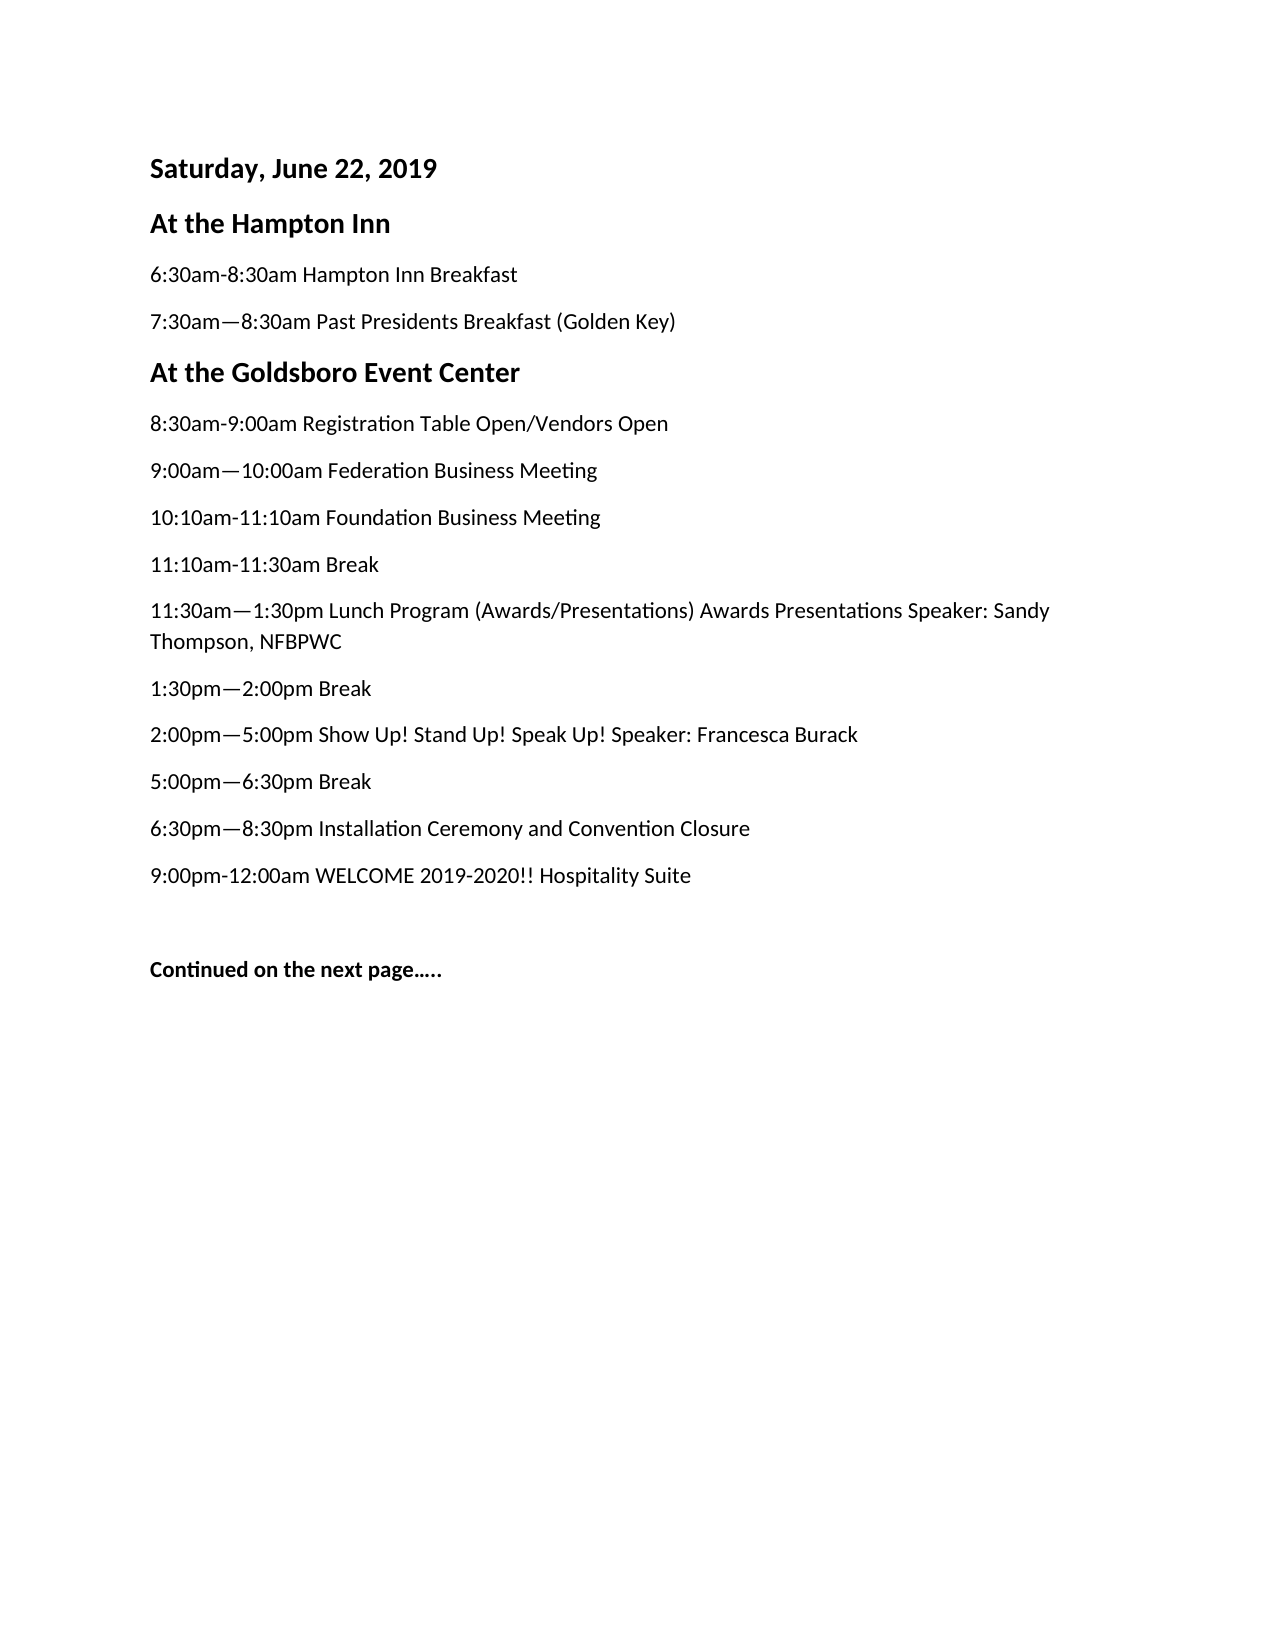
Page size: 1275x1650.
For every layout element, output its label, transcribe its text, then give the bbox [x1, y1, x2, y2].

text 7:30am—8:30am Past Presidents Breakfast (Golden Key) [150, 307, 1125, 335]
text At the Goldsboro Event Center [150, 354, 1125, 389]
text 6:30am-8:30am Hampton Inn Breakfast [150, 260, 1125, 288]
text 11:10am-11:30am Break [150, 550, 1125, 578]
text 9:00am—10:00am Federation Business Meeting [150, 456, 1125, 484]
text At the Hampton Inn [150, 205, 1125, 241]
text 1:30pm—2:00pm Break [150, 674, 1125, 702]
text 5:00pm—6:30pm Break [150, 767, 1125, 795]
text 2:00pm—5:00pm Show Up! Stand Up! Speak Up! Speaker: Francesca Burack [150, 721, 1125, 748]
text 9:00pm-12:00am WELCOME 2019-2020!! Hospitality Suite [150, 861, 1125, 889]
text 8:30am-9:00am Registration Table Open/Vendors Open [150, 409, 1125, 437]
text 10:10am-11:10am Foundation Business Meeting [150, 503, 1125, 531]
text 11:30am—1:30pm Lunch Program (Awards/Presentations) Awards Presentations Speaker: Sandy Thompson, NFBPWC [150, 597, 1125, 655]
text Continued on the next page….. [150, 955, 1125, 983]
text 6:30pm—8:30pm Installation Ceremony and Convention Closure [150, 814, 1125, 842]
text Saturday, June 22, 2019 [150, 150, 1125, 186]
